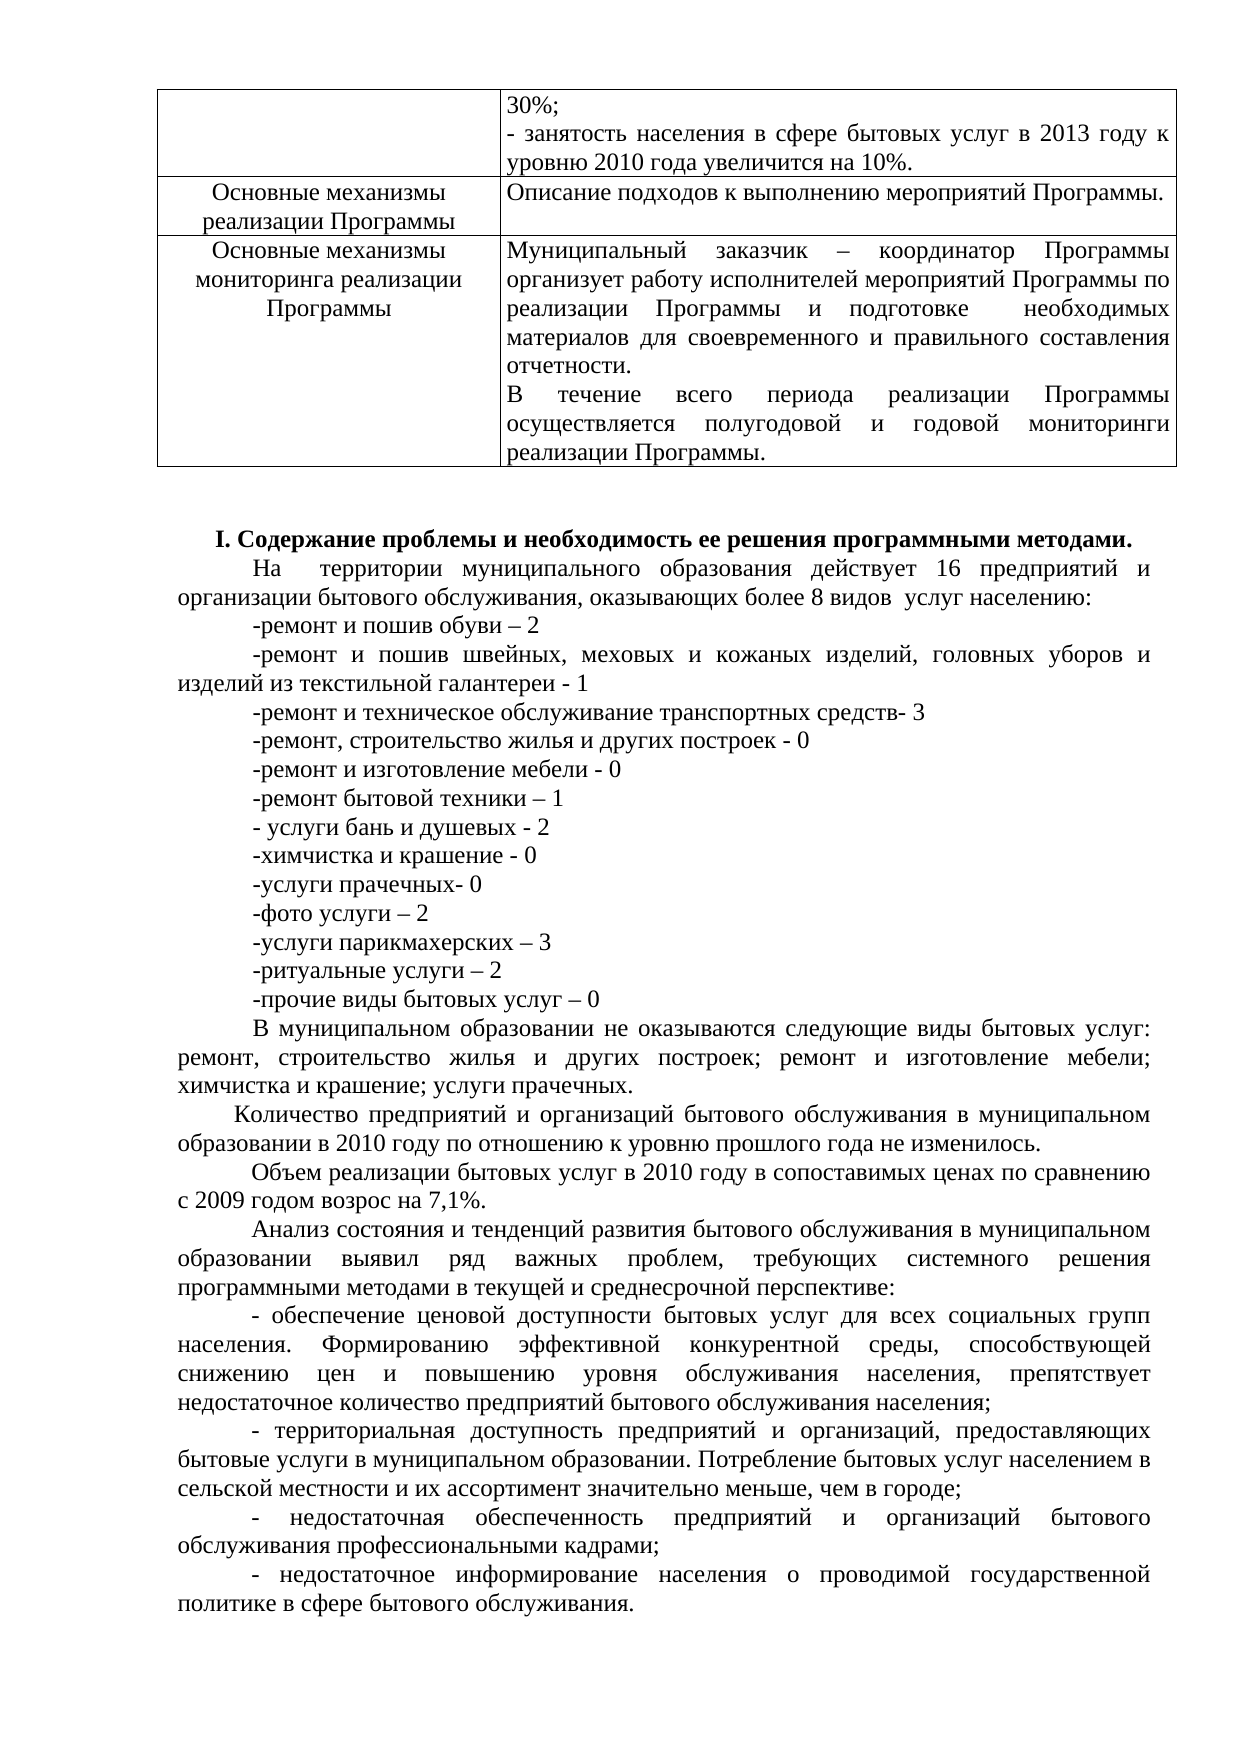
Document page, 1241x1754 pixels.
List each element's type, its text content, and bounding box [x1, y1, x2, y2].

table_cell Основные механизмы мониторинга реализации Программы [158, 236, 500, 466]
text -ремонт и техническое обслуживание транспортных средств- 3 [177, 697, 1152, 725]
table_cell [501, 90, 1176, 176]
text - услуги бань и душевых - 2 [177, 812, 1152, 840]
text -фото услуги – 2 [177, 898, 1152, 927]
text -ритуальные услуги – 2 [177, 955, 1152, 984]
text Объем реализации бытовых услуг в 2010 году в сопоставимых ценах по сравнению с 2009 годом возрос на 7,1%. [177, 1157, 1152, 1214]
text -прочие виды бытовых услуг – 0 [177, 984, 1152, 1013]
text На территории муниципального образования действует 16 предприятий и организации бытового обслуживания, оказывающих более 8 видов услуг населению: [177, 553, 1152, 610]
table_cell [158, 90, 500, 176]
text Анализ состояния и тенденций развития бытового обслуживания в муниципальном образовании выявил ряд важных проблем, требующих системного решения программными методами в текущей и среднесрочной перспективе: [177, 1214, 1152, 1300]
text -ремонт и изготовление мебели - 0 [177, 754, 1152, 783]
text -услуги парикмахерских – 3 [177, 927, 1152, 955]
text -ремонт и пошив швейных, меховых и кожаных изделий, головных уборов и изделий из текстильной галантереи - 1 [177, 639, 1152, 697]
table_cell Муниципальный заказчик – координатор Программы организует работу исполнителей мероприятий Программы по реализации Программы и подготовке необходимых материалов для своевременного и правильного составления отчетности. В течение всего периода реализации Программы осуществляется полугодовой и годовой мониторинги реализации Программы. [501, 236, 1176, 466]
text - обеспечение ценовой доступности бытовых услуг для всех социальных групп населения. Формированию эффективной конкурентной среды, способствующей снижению цен и повышению уровня обслуживания населения, препятствует недостаточное количество предприятий бытового обслуживания населения; [177, 1300, 1152, 1415]
list - территориальная доступность предприятий и организаций, предоставляющих бытовые услуги в муниципальном образовании. Потребление бытовых услуг населением в сельской местности и их ассортимент значительно меньше, чем в городе; [177, 1415, 1152, 1502]
text I. Содержание проблемы и необходимость ее решения программными методами. [177, 524, 1152, 553]
text Количество предприятий и организаций бытового обслуживания в муниципальном образовании в 2010 году по отношению к уровню прошлого года не изменилось. [177, 1099, 1152, 1157]
text -услуги прачечных- 0 [177, 869, 1152, 898]
text -ремонт бытовой техники – 1 [177, 783, 1152, 812]
text В муниципальном образовании не оказываются следующие виды бытовых услуг: ремонт, строительство жилья и других построек; ремонт и изготовление мебели; химчистка и крашение; услуги прачечных. [177, 1013, 1152, 1099]
list - недостаточное информирование населения о проводимой государственной политике в сфере бытового обслуживания. [177, 1559, 1152, 1617]
table_cell Описание подходов к выполнению мероприятий Программы. [501, 177, 1176, 234]
text -ремонт, строительство жилья и других построек - 0 [177, 725, 1152, 754]
text -химчистка и крашение - 0 [177, 840, 1152, 869]
text -ремонт и пошив обуви – 2 [177, 610, 1152, 639]
table_cell Основные механизмы реализации Программы [158, 177, 500, 234]
list - недостаточная обеспеченность предприятий и организаций бытового обслуживания профессиональными кадрами; [177, 1502, 1152, 1559]
